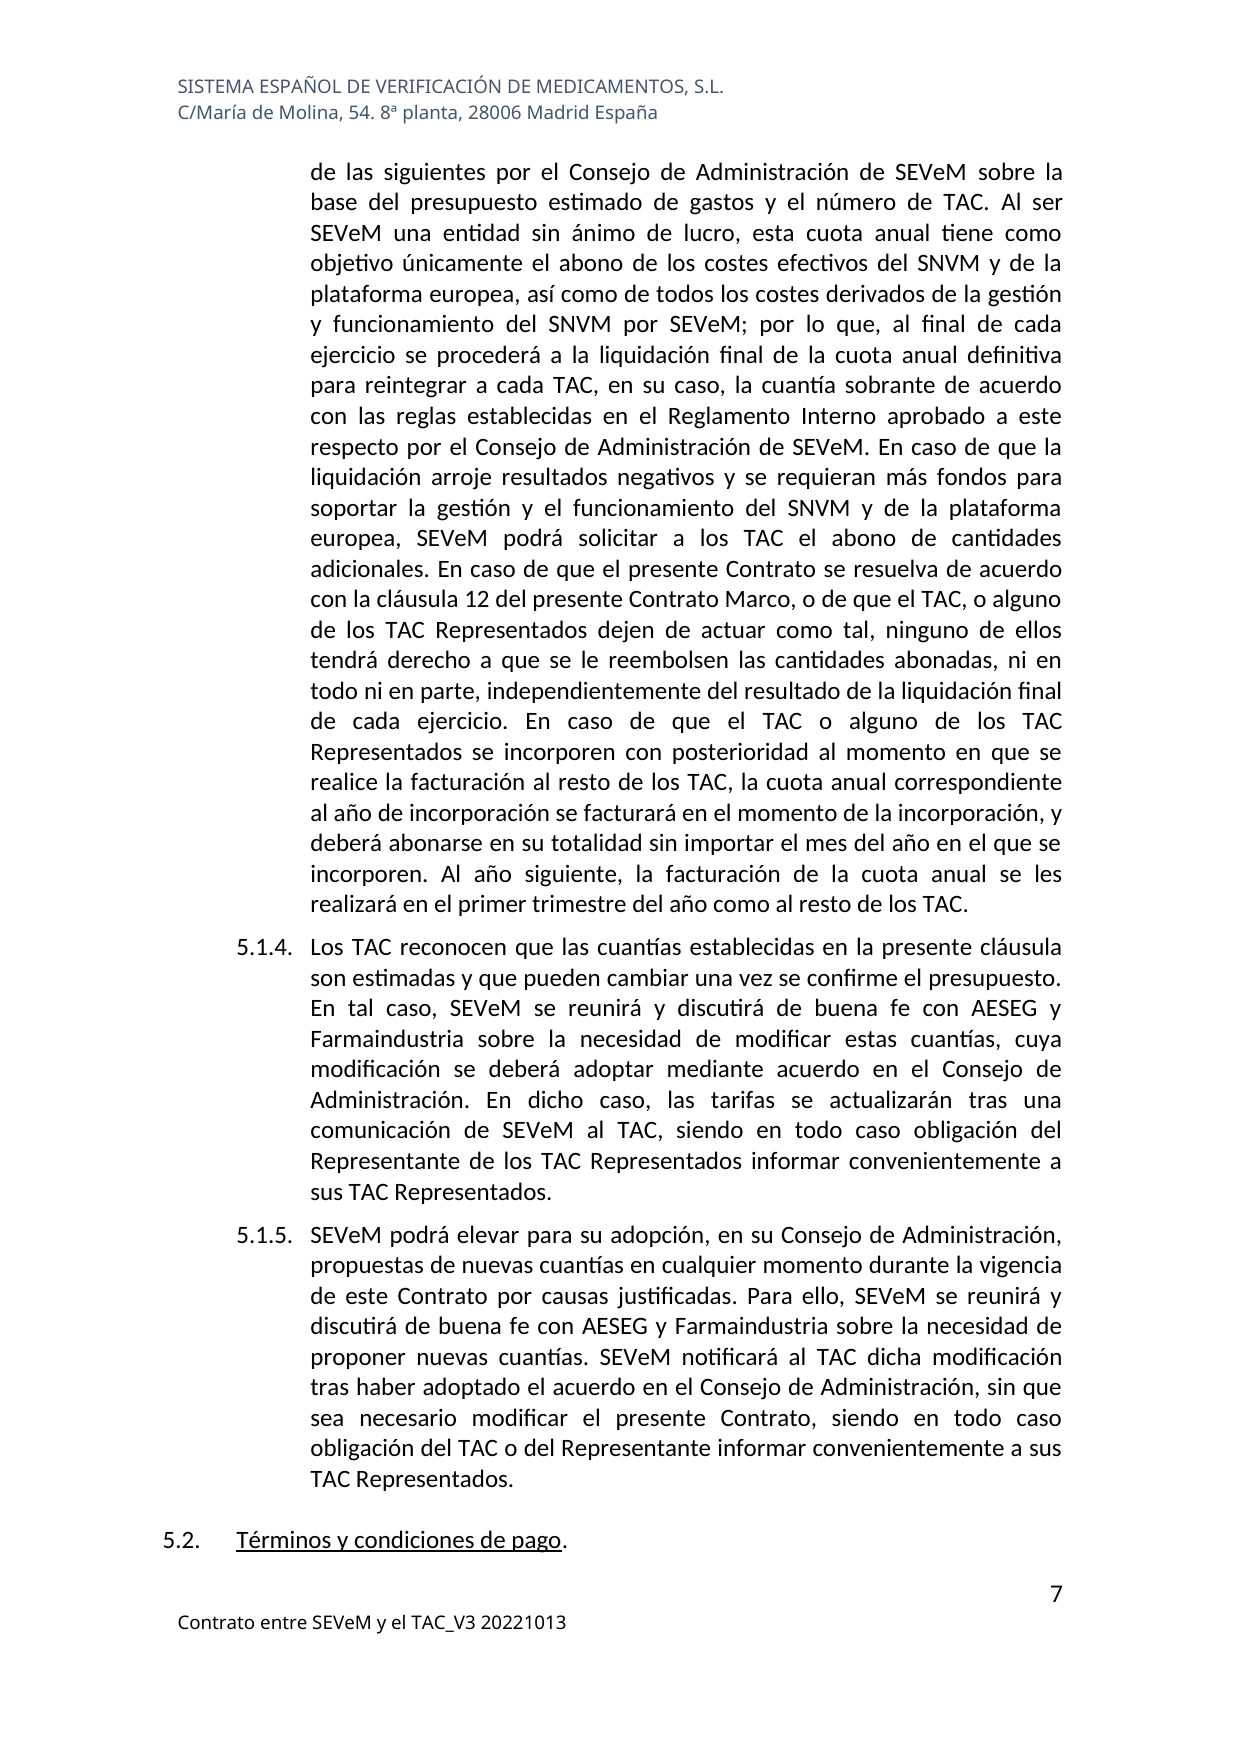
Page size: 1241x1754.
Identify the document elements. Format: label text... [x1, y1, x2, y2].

list Términos y condiciones de pago. [162, 1524, 1063, 1554]
list SEVeM podrá elevar para su adopción, en su Consejo de Administración, propuestas de nuevas cuantías en cualquier momento durante la vigencia de este Contrato por causas justificadas. Para ello, SEVeM se reunirá y discutirá de buena fe con AESEG y Farmaindustria sobre la necesidad de proponer nuevas cuantías. SEVeM notificará al TAC dicha modificación tras haber adoptado el acuerdo en el Consejo de Administración, sin que sea necesario modificar el presente Contrato, siendo en todo caso obligación del TAC o del Representante informar convenientemente a sus TAC Representados. [236, 1219, 1063, 1493]
list Los TAC reconocen que las cuantías establecidas en la presente cláusula son estimadas y que pueden cambiar una vez se confirme el presupuesto. En tal caso, SEVeM se reunirá y discutirá de buena fe con AESEG y Farmaindustria sobre la necesidad de modificar estas cuantías, cuya modificación se deberá adoptar mediante acuerdo en el Consejo de Administración. En dicho caso, las tarifas se actualizarán tras una comunicación de SEVeM al TAC, siendo en todo caso obligación del Representante de los TAC Representados informar convenientemente a sus TAC Representados. [236, 932, 1063, 1206]
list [236, 156, 1063, 919]
